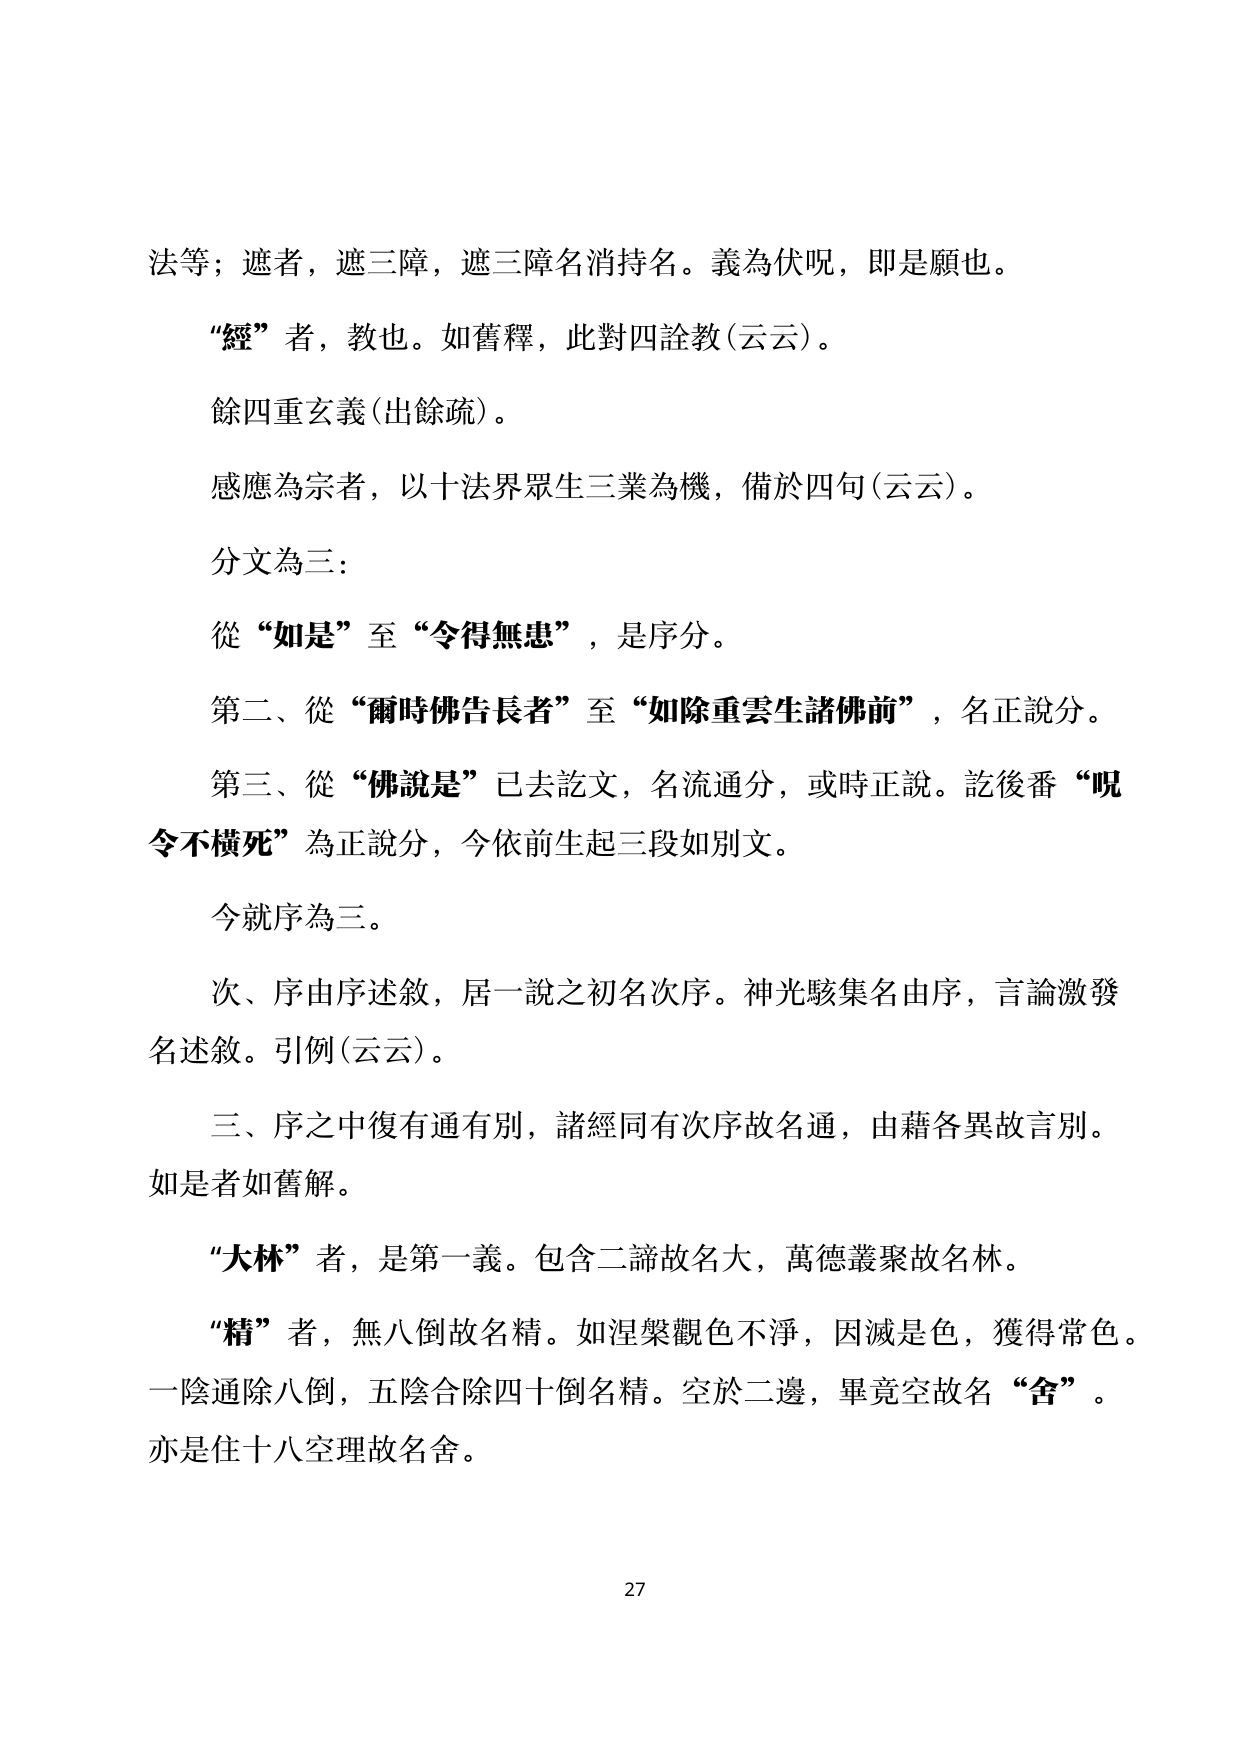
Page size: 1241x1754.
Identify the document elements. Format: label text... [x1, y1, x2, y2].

text “精”者，無八倒故名精。如涅槃觀色不淨，因滅是色，獲得常色。一陰通除八倒，五陰合除四十倒名精。空於二邊，畢竟空故名“舍”。亦是住十八空理故名舍。 [148, 1297, 1122, 1472]
text 第三、從“佛說是”已去訖文，名流通分，或時正說。訖後番“呪令不橫死”為正說分，今依前生起三段如別文。 [148, 749, 1122, 866]
text 第二、從“爾時佛告長者”至“如除重雲生諸佛前”，名正說分。 [148, 674, 1122, 733]
text 分文為三： [148, 525, 1122, 584]
text “大林”者，是第一義。包含二諦故名大，萬德叢聚故名林。 [148, 1222, 1122, 1281]
text 從“如是”至“令得無患”，是序分。 [148, 600, 1122, 658]
text “陀羅尼”者，如《釋論》云：“陀羅尼中無閡陀羅尼，最大三昧中王三昧。”最大，此翻言能持能遮。持者，持名、持義，行證化他正法等；遮者，遮三障，遮三障名消持名。義為伏呪，即是願也。 [148, 227, 1122, 285]
text 三、序之中復有通有別，諸經同有次序故名通，由藉各異故言別。如是者如舊解。 [148, 1089, 1122, 1206]
text 次、序由序述敘，居一說之初名次序。神光駭集名由序，言論激發名述敘。引例(云云)。 [148, 957, 1122, 1073]
text “經”者，教也。如舊釋，此對四詮教(云云)。 [148, 302, 1122, 360]
text 感應為宗者，以十法界眾生三業為機，備於四句(云云)。 [148, 451, 1122, 509]
text 餘四重玄義(出餘疏)。 [148, 376, 1122, 434]
text 今就序為三。 [148, 882, 1122, 940]
